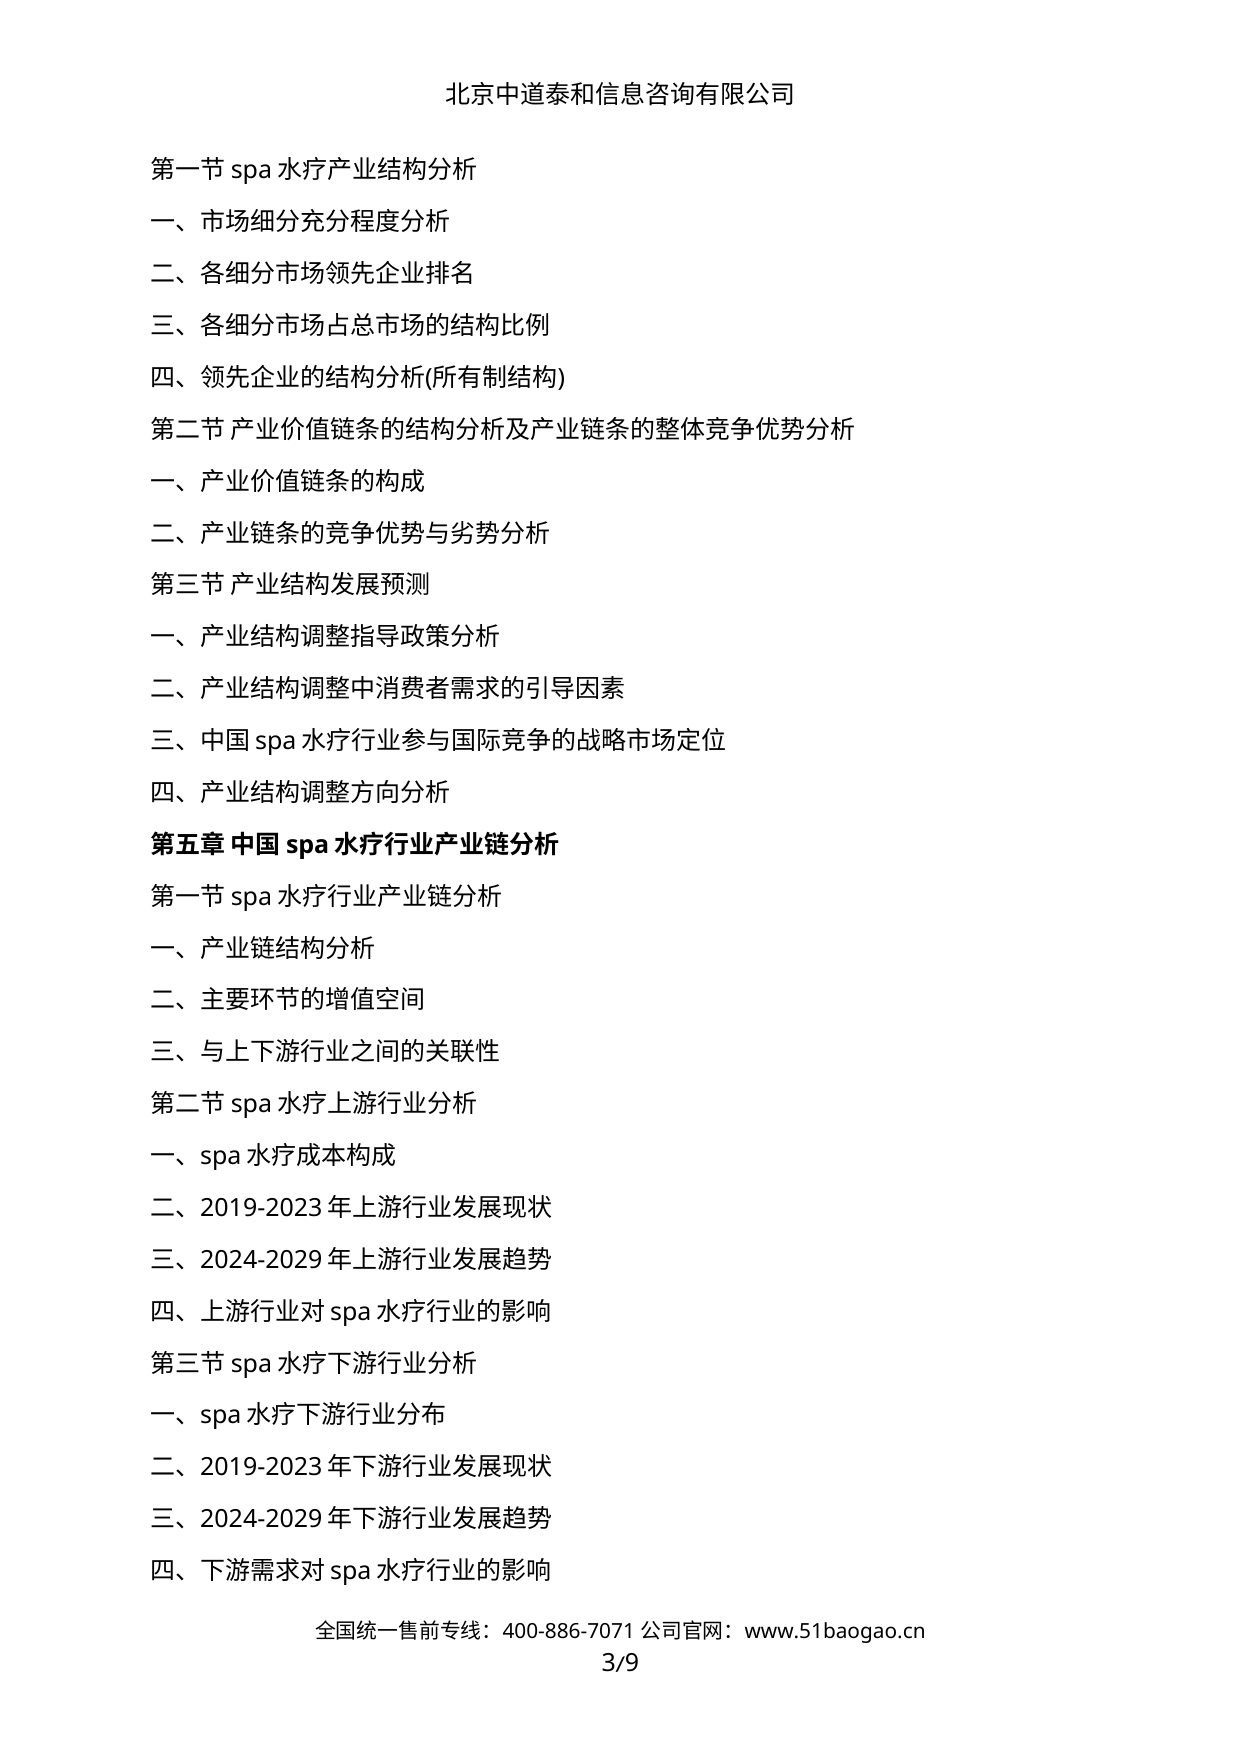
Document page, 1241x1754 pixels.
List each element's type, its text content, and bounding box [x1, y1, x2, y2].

text 第二节 产业价值链条的结构分析及产业链条的整体竞争优势分析 [150, 409, 1090, 446]
text 二、2019-2023年上游行业发展现状 [150, 1187, 1090, 1224]
text 四、上游行业对spa水疗行业的影响 [150, 1291, 1090, 1327]
text 第三节 spa水疗下游行业分析 [150, 1343, 1090, 1379]
text 一、产业结构调整指导政策分析 [150, 617, 1090, 653]
text 第二节 spa水疗上游行业分析 [150, 1084, 1090, 1120]
text 一、spa水疗成本构成 [150, 1136, 1090, 1172]
text 三、2024-2029年下游行业发展趋势 [150, 1499, 1090, 1535]
text 二、2019-2023年下游行业发展现状 [150, 1447, 1090, 1483]
text 二、产业链条的竞争优势与劣势分析 [150, 513, 1090, 549]
text 一、市场细分充分程度分析 [150, 202, 1090, 238]
text 一、spa水疗下游行业分布 [150, 1395, 1090, 1431]
text 二、各细分市场领先企业排名 [150, 254, 1090, 290]
text 三、中国spa水疗行业参与国际竞争的战略市场定位 [150, 721, 1090, 757]
text 第一节 spa水疗行业产业链分析 [150, 876, 1090, 912]
text 三、各细分市场占总市场的结构比例 [150, 306, 1090, 342]
text 一、产业链结构分析 [150, 928, 1090, 964]
text 四、产业结构调整方向分析 [150, 772, 1090, 809]
text 四、下游需求对spa水疗行业的影响 [150, 1551, 1090, 1587]
text 第一节 spa水疗产业结构分析 [150, 150, 1090, 186]
text 三、2024-2029年上游行业发展趋势 [150, 1239, 1090, 1276]
text 三、与上下游行业之间的关联性 [150, 1032, 1090, 1068]
text 一、产业价值链条的构成 [150, 461, 1090, 497]
text 二、主要环节的增值空间 [150, 980, 1090, 1016]
text 二、产业结构调整中消费者需求的引导因素 [150, 669, 1090, 705]
text 第五章 中国spa水疗行业产业链分析 [150, 824, 1090, 861]
text 四、领先企业的结构分析(所有制结构) [150, 357, 1090, 394]
text 第三节 产业结构发展预测 [150, 565, 1090, 601]
